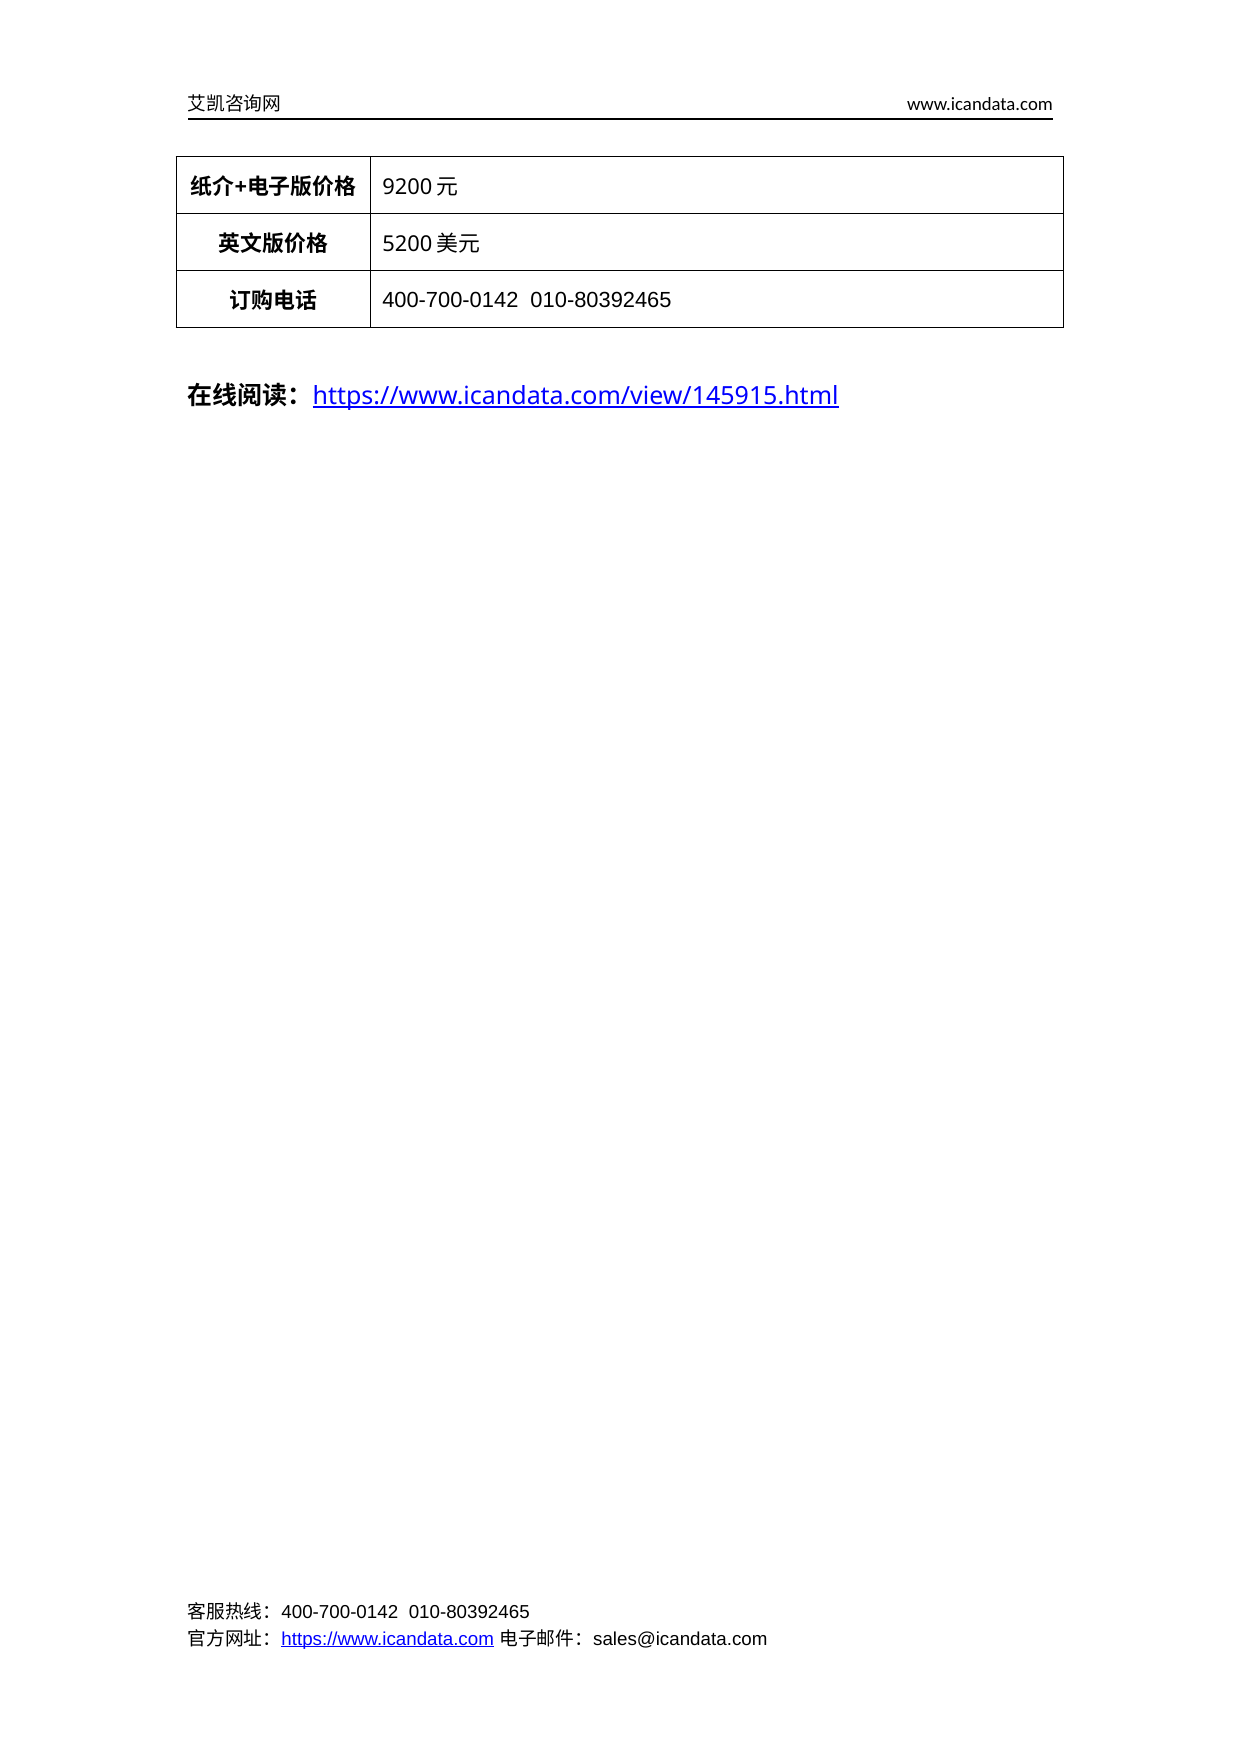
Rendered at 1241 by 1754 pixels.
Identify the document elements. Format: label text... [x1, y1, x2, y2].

table_cell 纸介+电子版价格 [177, 157, 370, 213]
text 在线阅读：https://www.icandata.com/view/145915.html [187, 361, 1053, 426]
table_cell 9200元 [371, 157, 1063, 213]
table_cell 400-700-0142 010-80392465 [371, 271, 1063, 327]
table_cell 英文版价格 [177, 214, 370, 270]
table_cell 订购电话 [177, 271, 370, 327]
table_cell 5200美元 [371, 214, 1063, 270]
